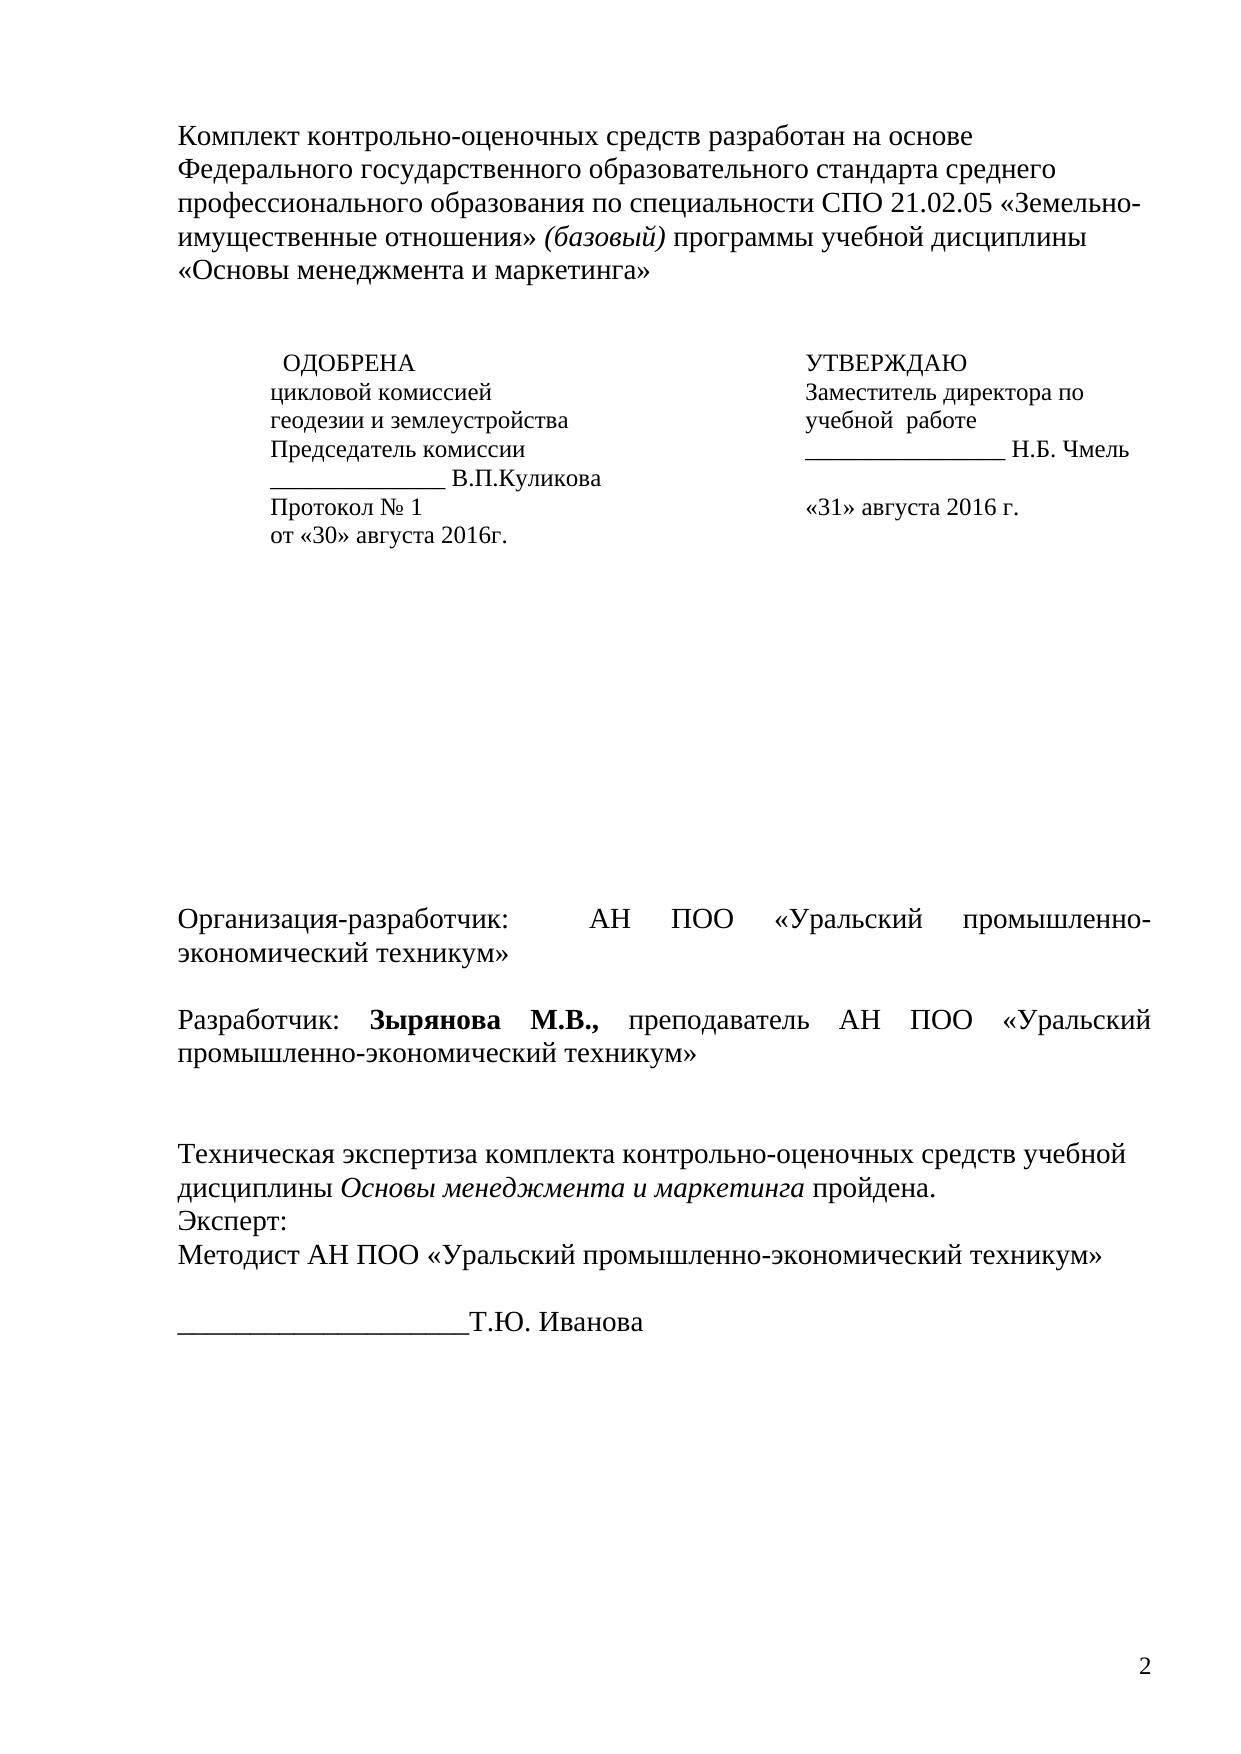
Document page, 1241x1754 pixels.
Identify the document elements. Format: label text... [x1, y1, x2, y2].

text Эксперт: [177, 1203, 1152, 1237]
text Организация-разработчик: АН ПОО «Уральский промышленно-экономический техникум» [177, 901, 1152, 968]
text Техническая экспертиза комплекта контрольно-оценочных средств учебной дисциплины Основы менеджмента и маркетинга пройдена. [177, 1136, 1152, 1203]
text Комплект контрольно-оценочных средств разработан на основе Федерального государственного образовательного стандарта среднего профессионального образования по специальности СПО 21.02.05 «Земельно-имущественные отношения» (базовый) программы учебной дисциплины «Основы менеджмента и маркетинга» [177, 118, 1152, 286]
text Методист АН ПОО «Уральский промышленно-экономический техникум» [177, 1237, 1152, 1270]
text Разработчик: Зырянова М.В., преподаватель АН ПОО «Уральский промышленно-экономический техникум» [177, 1002, 1152, 1069]
text ____________________Т.Ю. Иванова [177, 1304, 1152, 1337]
table_header УТВЕРЖДАЮ Заместитель директора по учебной работе ________________ Н.Б. Чмель «31» августа 2016 г. [794, 319, 1207, 834]
table_header [207, 319, 794, 834]
